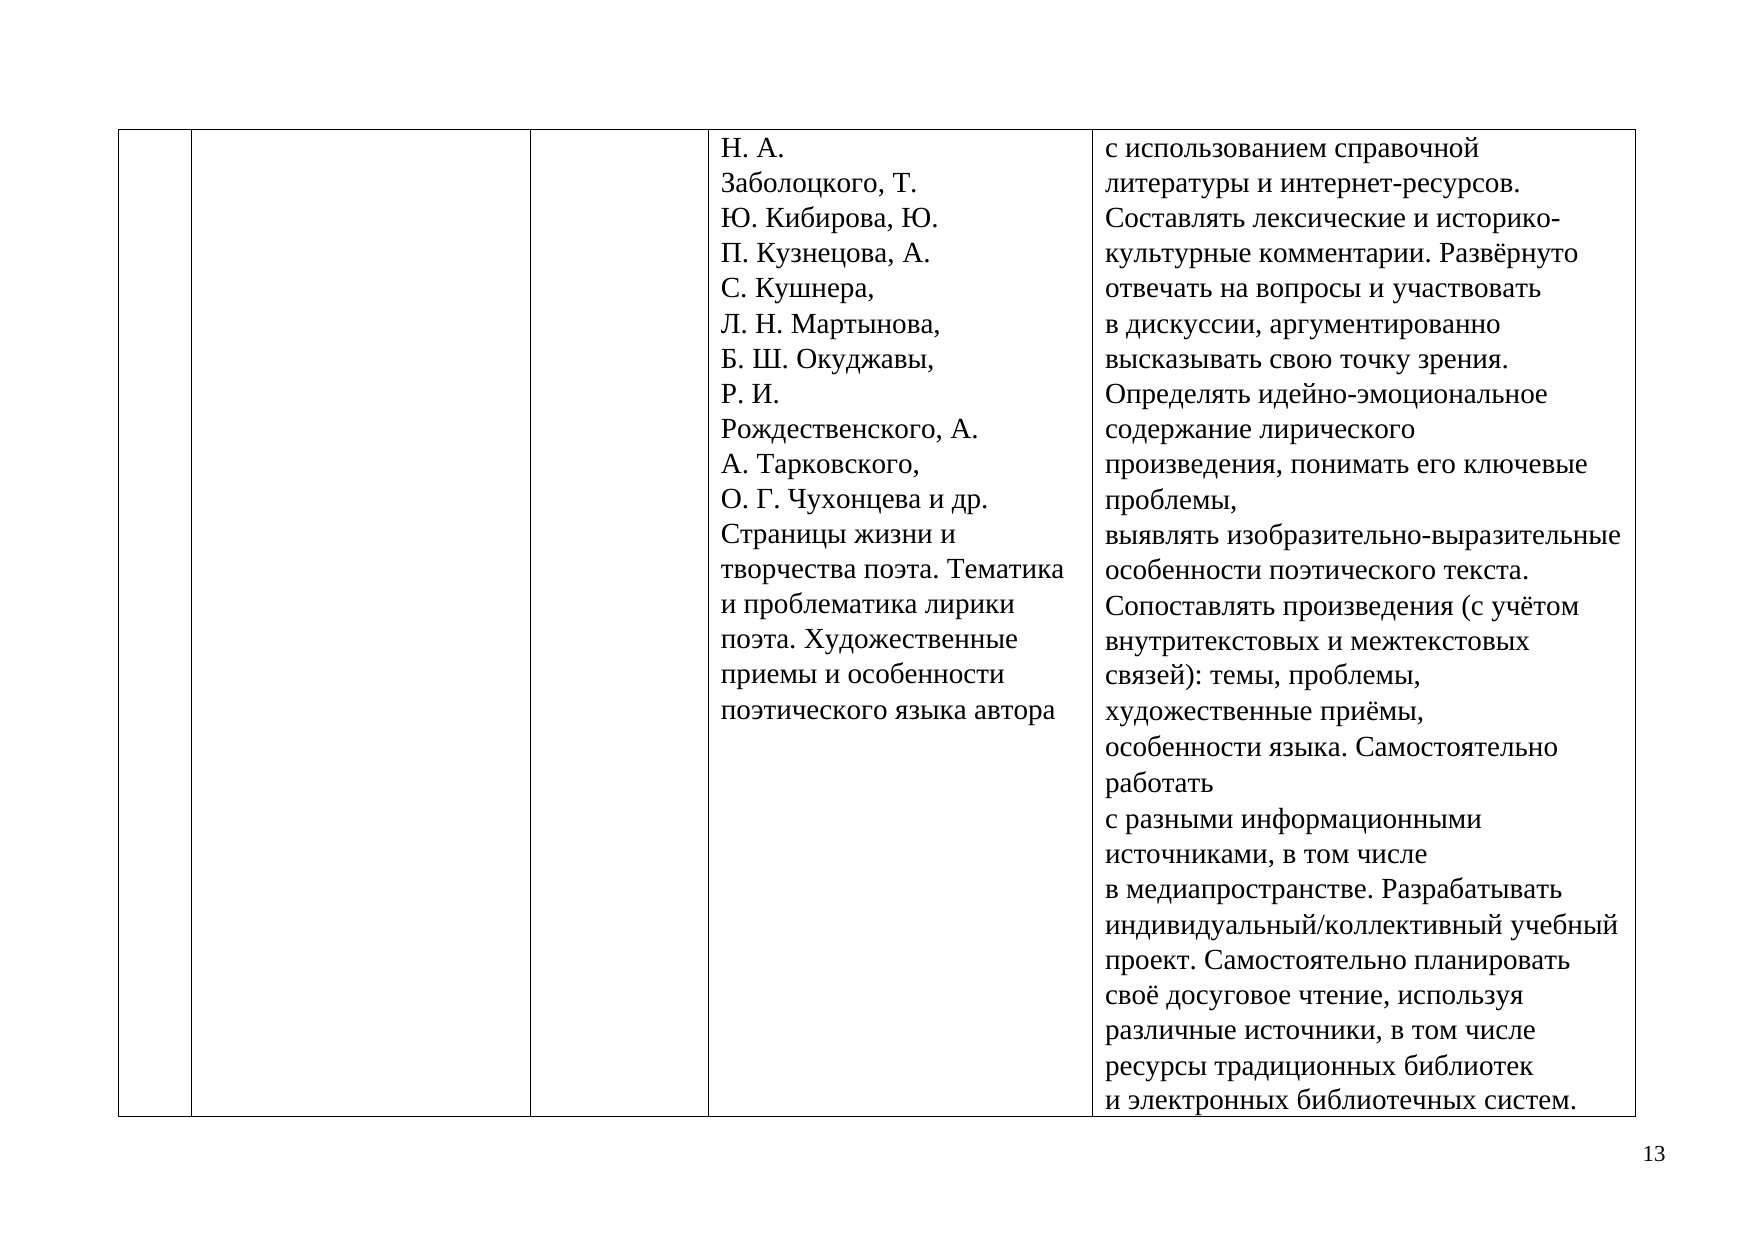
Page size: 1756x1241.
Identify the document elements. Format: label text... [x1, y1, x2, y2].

table_header [531, 130, 708, 1116]
table_header с использованием справочной литературы и интернет-ресурсов. Составлять лексические и историко- культурные комментарии. Развёрнуто отвечать на вопросы и участвовать в дискуссии, аргументированно высказывать свою точку зрения. Определять идейно-эмоциональное содержание лирического произведения, понимать его ключевые проблемы, выявлять изобразительно-выразительные особенности поэтического текста. Сопоставлять произведения (с учётом внутритекстовых и межтекстовых связей): темы, проблемы, художественные приёмы, особенности языка. Самостоятельно работать с разными информационными источниками, в том числе в медиапространстве. Разрабатывать индивидуальный/коллективный учебный проект. Самостоятельно планировать своё досуговое чтение, используя различные источники, в том числе ресурсы традиционных библиотек и электронных библиотечных систем. [1093, 130, 1635, 1116]
table_header [192, 130, 530, 1116]
table_header [119, 130, 191, 1116]
table_header Н. А. Заболоцкого, Т. Ю. Кибирова, Ю. П. Кузнецова, А. С. Кушнера, Л. Н. Мартынова, Б. Ш. Окуджавы, Р. И. Рождественского, А. А. Тарковского, О. Г. Чухонцева и др. Страницы жизни и творчества поэта. Тематика и проблематика лирики поэта. Художественные приемы и особенности поэтического языка автора [709, 130, 1092, 1116]
